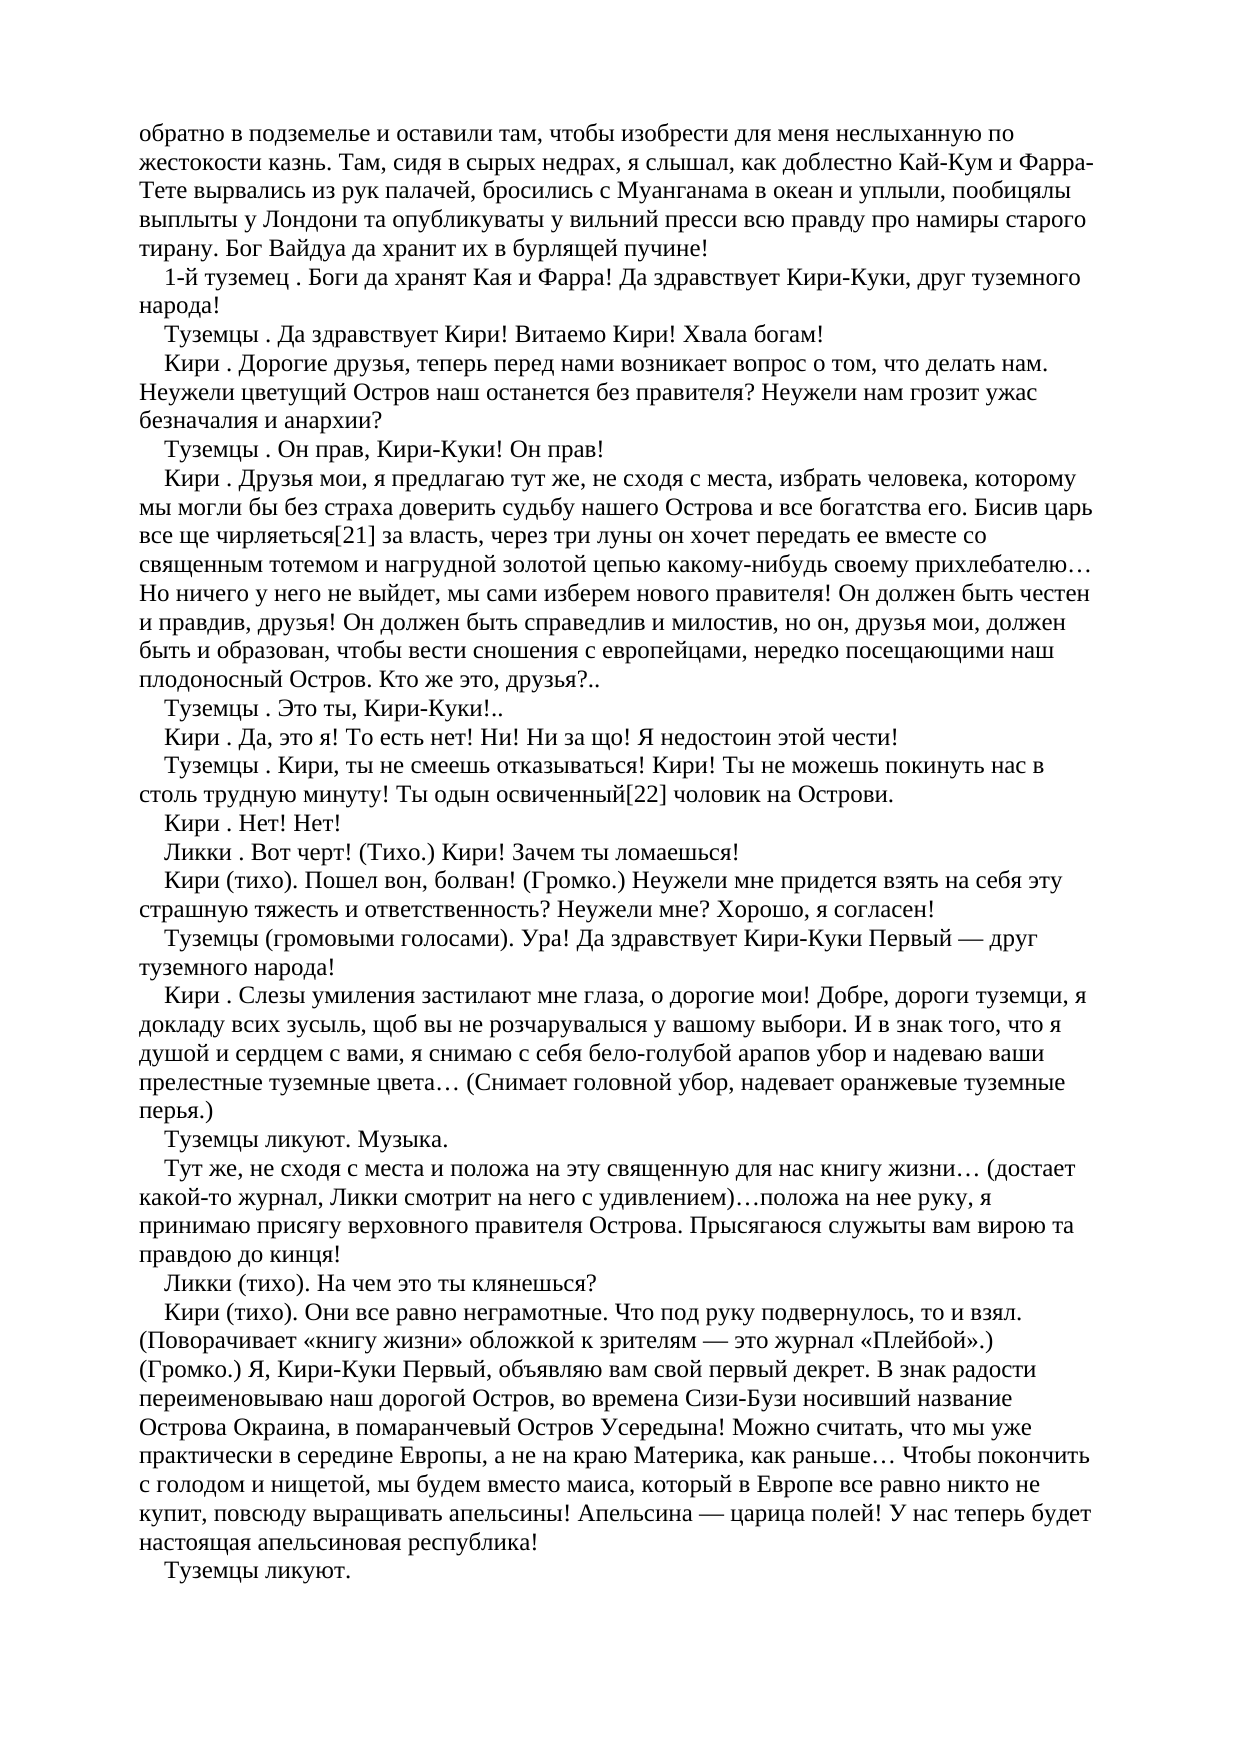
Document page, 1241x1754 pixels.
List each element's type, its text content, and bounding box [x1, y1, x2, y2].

text Кири . Друзья мои, я предлагаю тут же, не сходя с места, избрать человека, которому мы могли бы без страха доверить судьбу нашего Острова и все богатства его. Бисив царь все ще чирляеться[21] за власть, через три луны он хочет передать ее вместе со священным тотемом и нагрудной золотой цепью какому-нибудь своему прихлебателю… Но ничего у него не выйдет, мы сами изберем нового правителя! Он должен быть честен и правдив, друзья! Он должен быть справедлив и милостив, но он, друзья мои, должен быть и образован, чтобы вести сношения с европейцами, нередко посещающими наш плодоносный Остров. Кто же это, друзья?.. [139, 463, 1101, 693]
text Туземцы . Он прав, Кири-Куки! Он прав! [139, 434, 1101, 463]
text Туземцы . Да здравствует Кири! Витаемо Кири! Хвала богам! [139, 319, 1101, 348]
text Кири (тихо). Пошел вон, болван! (Громко.) Неужели мне придется взять на себя эту страшную тяжесть и ответственность? Неужели мне? Хорошо, я согласен! [139, 866, 1101, 923]
text Туземцы ликуют. [139, 1556, 1101, 1584]
text Кири (тихо). Они все равно неграмотные. Что под руку подвернулось, то и взял. (Поворачивает «книгу жизни» обложкой к зрителям — это журнал «Плейбой».) (Громко.) Я, Кири-Куки Первый, объявляю вам свой первый декрет. В знак радости переименовываю наш дорогой Остров, во времена Сизи-Бузи носивший название Острова Окраина, в помаранчевый Остров Усередына! Можно считать, что мы уже практически в середине Европы, а не на краю Материка, как раньше… Чтобы покончить с голодом и нищетой, мы будем вместо маиса, который в Европе все равно никто не купит, повсюду выращивать апельсины! Апельсина — царица полей! У нас теперь будет настоящая апельсиновая республика! [139, 1297, 1101, 1556]
text Ликки (тихо). На чем это ты клянешься? [139, 1268, 1101, 1297]
text Кири . Да, это я! То есть нет! Ни! Ни за що! Я недостоин этой чести! [139, 722, 1101, 751]
text 1-й туземец . Боги да хранят Кая и Фарра! Да здравствует Кири-Куки, друг туземного народа! [139, 262, 1101, 319]
text Ликки . Вот черт! (Тихо.) Кири! Зачем ты ломаешься! [139, 837, 1101, 866]
text Туземцы (громовыми голосами). Ура! Да здравствует Кири-Куки Первый — друг туземного народа! [139, 923, 1101, 981]
text Кири . Нет! Нет! [139, 808, 1101, 837]
text Тут же, не сходя с места и положа на эту священную для нас книгу жизни… (достает какой-то журнал, Ликки смотрит на него с удивлением)…положа на нее руку, я принимаю присягу верховного правителя Острова. Прысягаюся служыты вам вирою та правдою до кинця! [139, 1153, 1101, 1268]
text Кири . Дорогие друзья, теперь перед нами возникает вопрос о том, что делать нам. Неужели цветущий Остров наш останется без правителя? Неужели нам грозит ужас безначалия и анархии? [139, 348, 1101, 434]
text Туземцы . Это ты, Кири-Куки!.. [139, 693, 1101, 722]
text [139, 118, 1101, 262]
text Кири . Слезы умиления застилают мне глаза, о дорогие мои! Добре, дороги туземци, я докладу всих зусыль, щоб вы не розчарувалыся у вашому выбори. И в знак того, что я душой и сердцем с вами, я снимаю с себя бело-голубой арапов убор и надеваю ваши прелестные туземные цвета… (Снимает головной убор, надевает оранжевые туземные перья.) [139, 981, 1101, 1124]
text Туземцы . Кири, ты не смеешь отказываться! Кири! Ты не можешь покинуть нас в столь трудную минуту! Ты одын освиченный[22] чоловик на Острови. [139, 751, 1101, 808]
text Туземцы ликуют. Музыка. [139, 1124, 1101, 1153]
